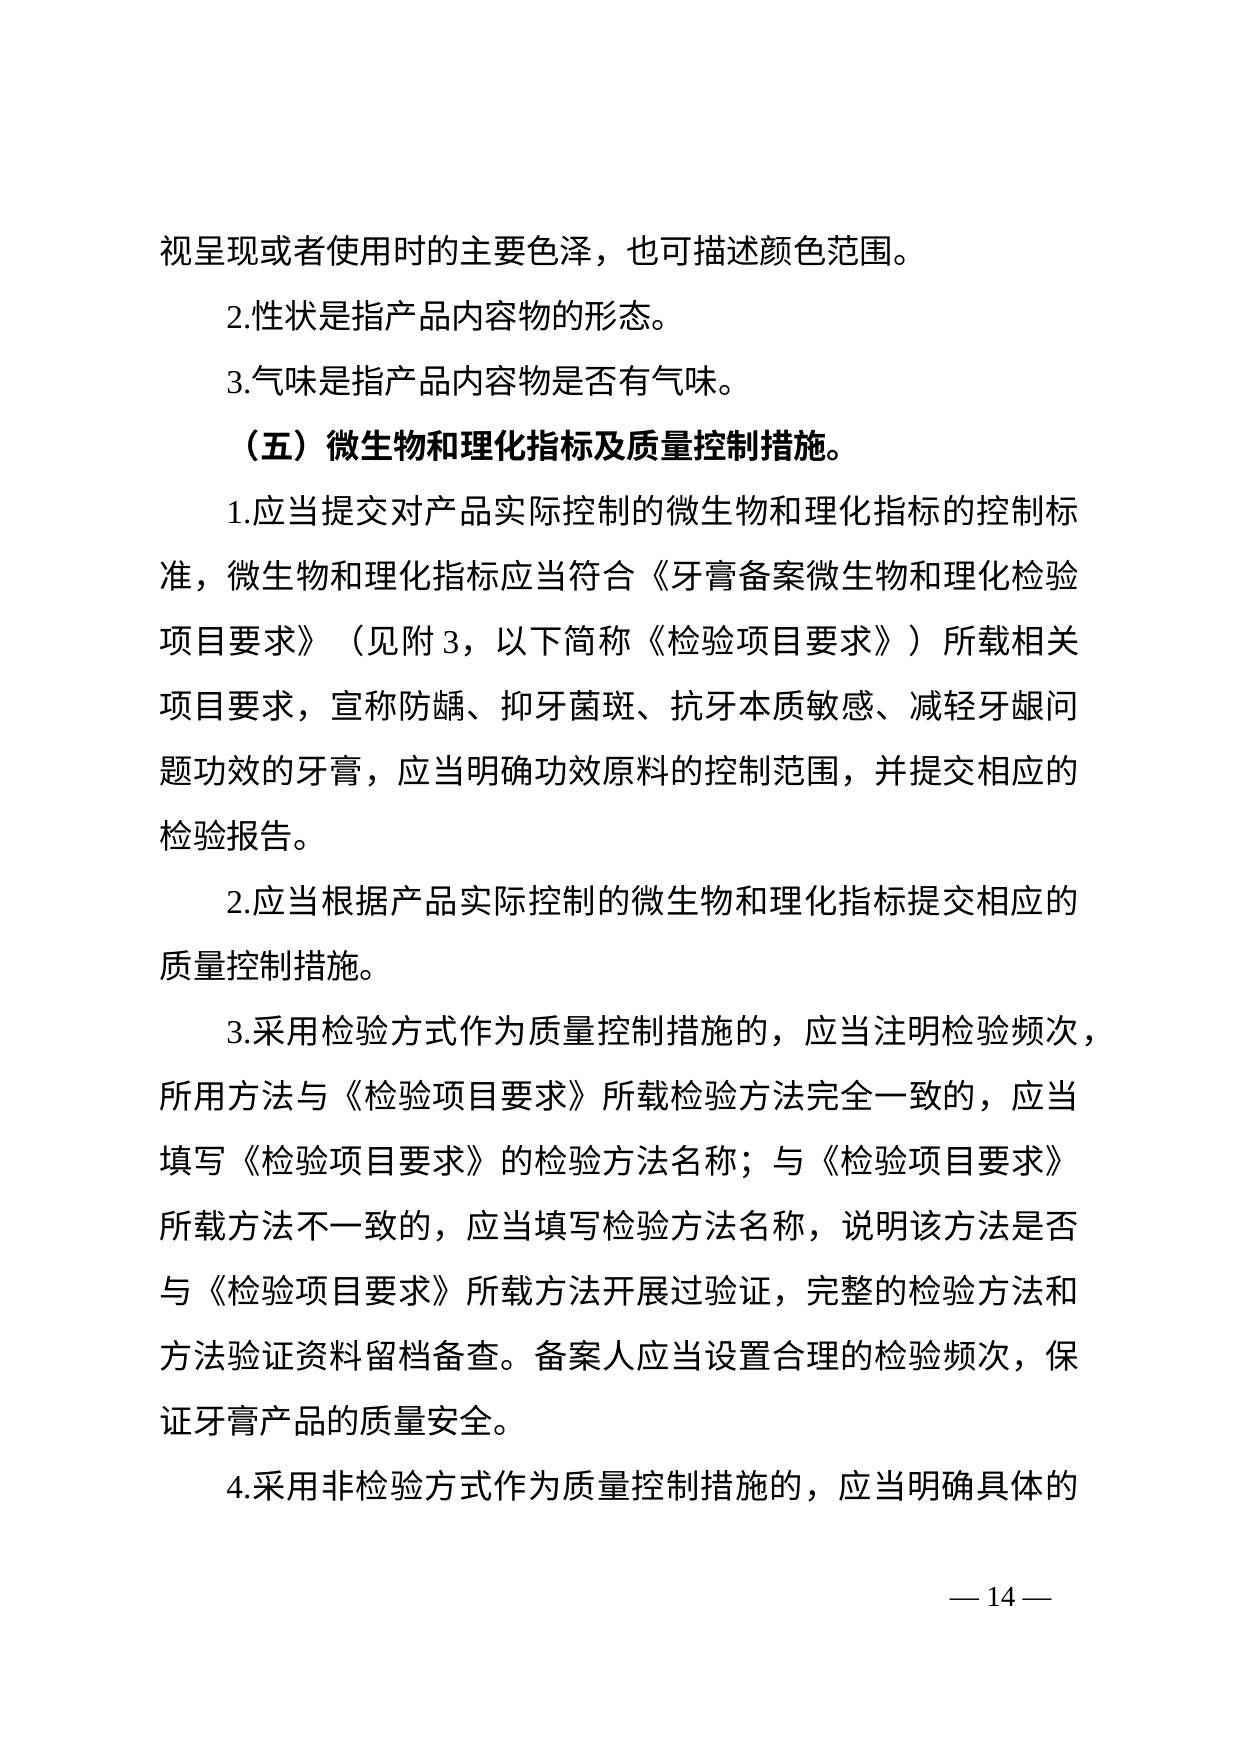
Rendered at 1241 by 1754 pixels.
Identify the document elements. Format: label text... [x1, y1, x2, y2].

text 2.性状是指产品内容物的形态。 [159, 282, 1081, 347]
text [159, 217, 1081, 282]
text （五）微生物和理化指标及质量控制措施。 [159, 412, 1081, 477]
text 1.应当提交对产品实际控制的微生物和理化指标的控制标准，微生物和理化指标应当符合《牙膏备案微生物和理化检验项目要求》（见附3，以下简称《检验项目要求》）所载相关项目要求，宣称防龋、抑牙菌斑、抗牙本质敏感、减轻牙龈问题功效的牙膏，应当明确功效原料的控制范围，并提交相应的检验报告。 [159, 477, 1081, 867]
text 3.气味是指产品内容物是否有气味。 [159, 347, 1081, 412]
text 3.采用检验方式作为质量控制措施的，应当注明检验频次，所用方法与《检验项目要求》所载检验方法完全一致的，应当填写《检验项目要求》的检验方法名称；与《检验项目要求》所载方法不一致的，应当填写检验方法名称，说明该方法是否与《检验项目要求》所载方法开展过验证，完整的检验方法和方法验证资料留档备查。备案人应当设置合理的检验频次，保证牙膏产品的质量安全。 [159, 997, 1081, 1452]
text 2.应当根据产品实际控制的微生物和理化指标提交相应的质量控制措施。 [159, 867, 1081, 997]
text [159, 1452, 1081, 1517]
